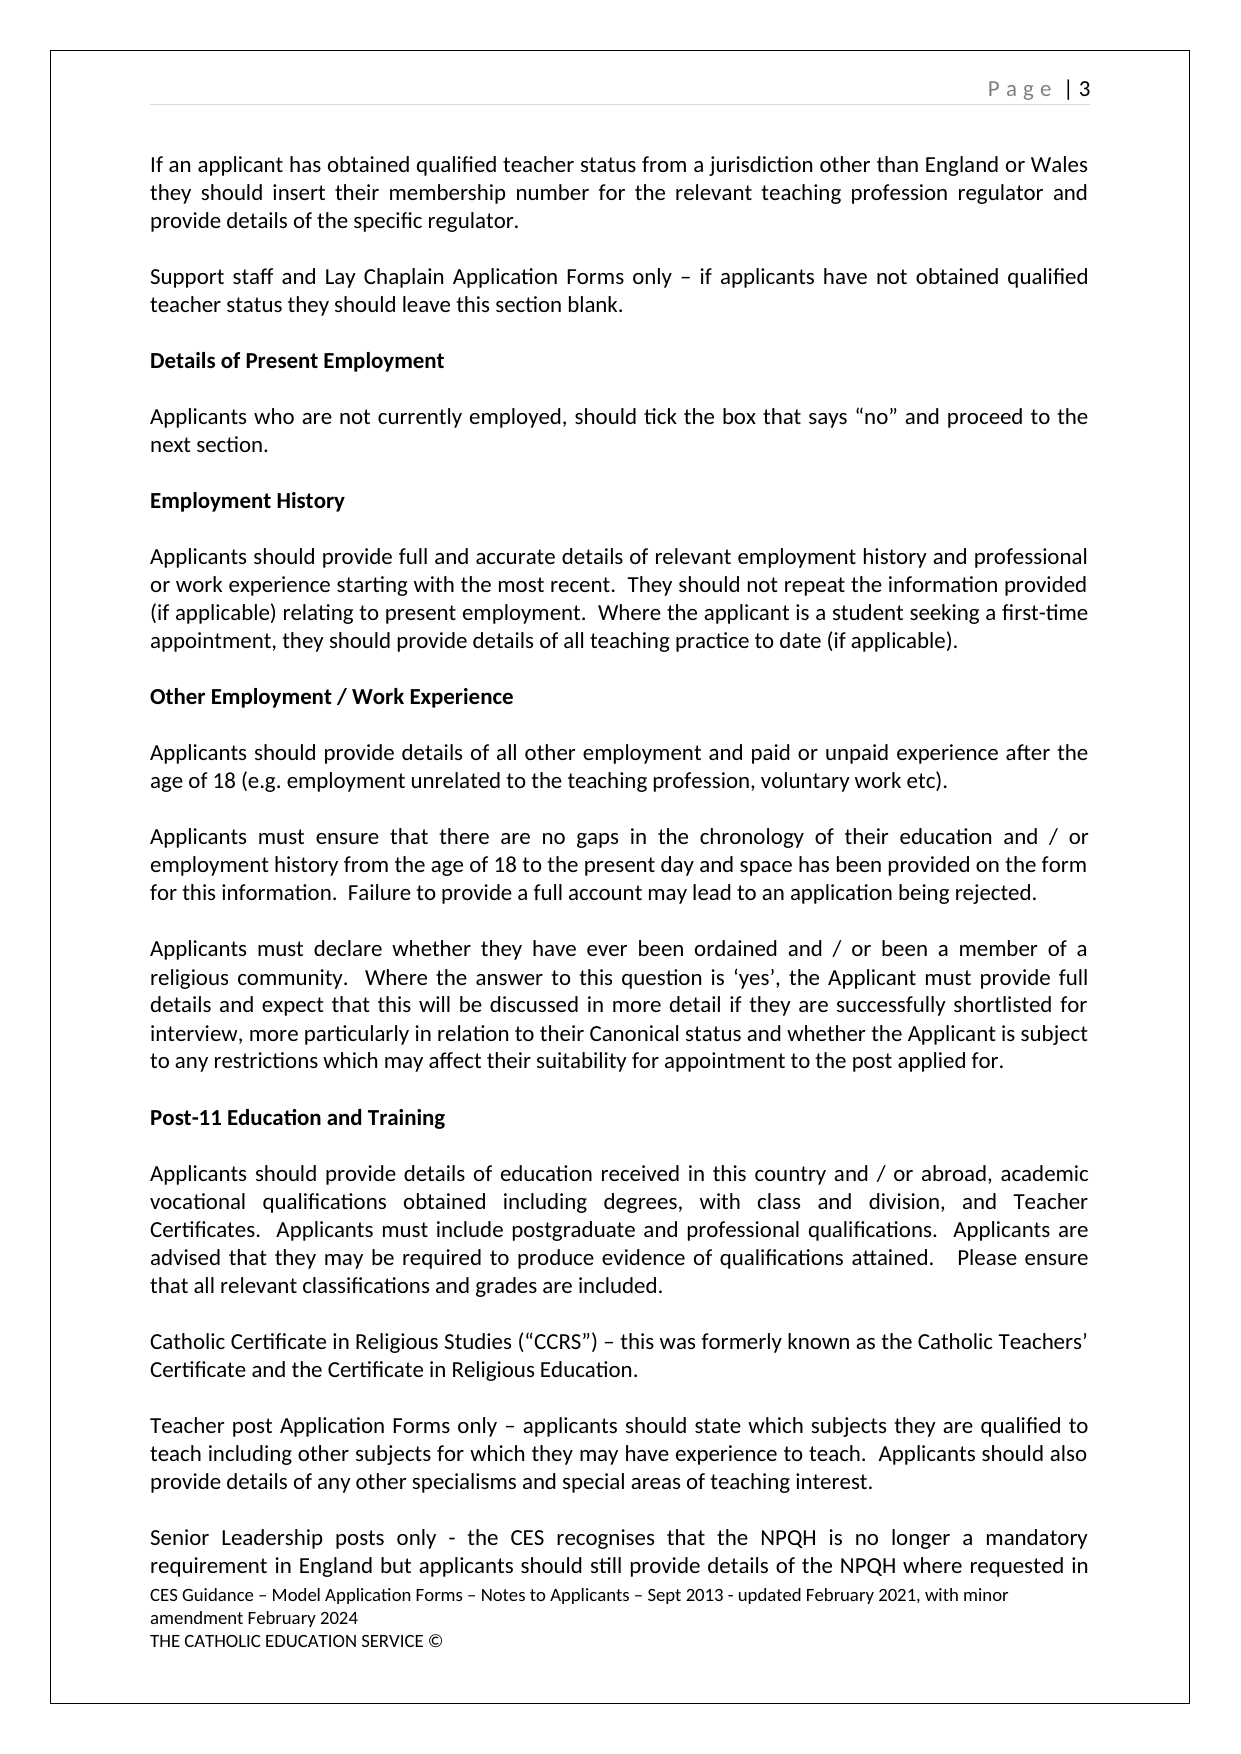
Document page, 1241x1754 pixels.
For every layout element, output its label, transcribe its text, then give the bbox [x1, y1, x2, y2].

text Details of Present Employment [150, 346, 1090, 374]
text Teacher post Application Forms only – applicants should state which subjects they are qualified to teach including other subjects for which they may have experience to teach. Applicants should also provide details of any other specialisms and special areas of teaching interest. [150, 1411, 1090, 1495]
text Post-11 Education and Training [150, 1103, 1090, 1131]
text Applicants should provide details of all other employment and paid or unpaid experience after the age of 18 (e.g. employment unrelated to the teaching profession, voluntary work etc). [150, 738, 1090, 794]
text Applicants who are not currently employed, should tick the box that says “no” and proceed to the next section. [150, 402, 1090, 458]
text Applicants should provide full and accurate details of relevant employment history and professional or work experience starting with the most recent. They should not repeat the information provided (if applicable) relating to present employment. Where the applicant is a student seeking a first-time appointment, they should provide details of all teaching practice to date (if applicable). [150, 542, 1090, 654]
text Other Employment / Work Experience [150, 682, 1090, 710]
text Employment History [150, 486, 1090, 514]
text Support staff and Lay Chaplain Application Forms only – if applicants have not obtained qualified teacher status they should leave this section blank. [150, 262, 1090, 318]
text Applicants should provide details of education received in this country and / or abroad, academic vocational qualifications obtained including degrees, with class and division, and Teacher Certificates. Applicants must include postgraduate and professional qualifications. Applicants are advised that they may be required to produce evidence of qualifications attained. Please ensure that all relevant classifications and grades are included. [150, 1159, 1090, 1299]
text If an applicant has obtained qualified teacher status from a jurisdiction other than England or Wales they should insert their membership number for the relevant teaching profession regulator and provide details of the specific regulator. [150, 150, 1090, 234]
text Applicants must declare whether they have ever been ordained and / or been a member of a religious community. Where the answer to this question is ‘yes’, the Applicant must provide full details and expect that this will be discussed in more detail if they are successfully shortlisted for interview, more particularly in relation to their Canonical status and whether the Applicant is subject to any restrictions which may affect their suitability for appointment to the post applied for. [150, 934, 1090, 1075]
text Applicants must ensure that there are no gaps in the chronology of their education and / or employment history from the age of 18 to the present day and space has been provided on the form for this information. Failure to provide a full account may lead to an application being rejected. [150, 822, 1090, 907]
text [150, 1523, 1090, 1579]
text Catholic Certificate in Religious Studies (“CCRS”) – this was formerly known as the Catholic Teachers’ Certificate and the Certificate in Religious Education. [150, 1327, 1090, 1383]
